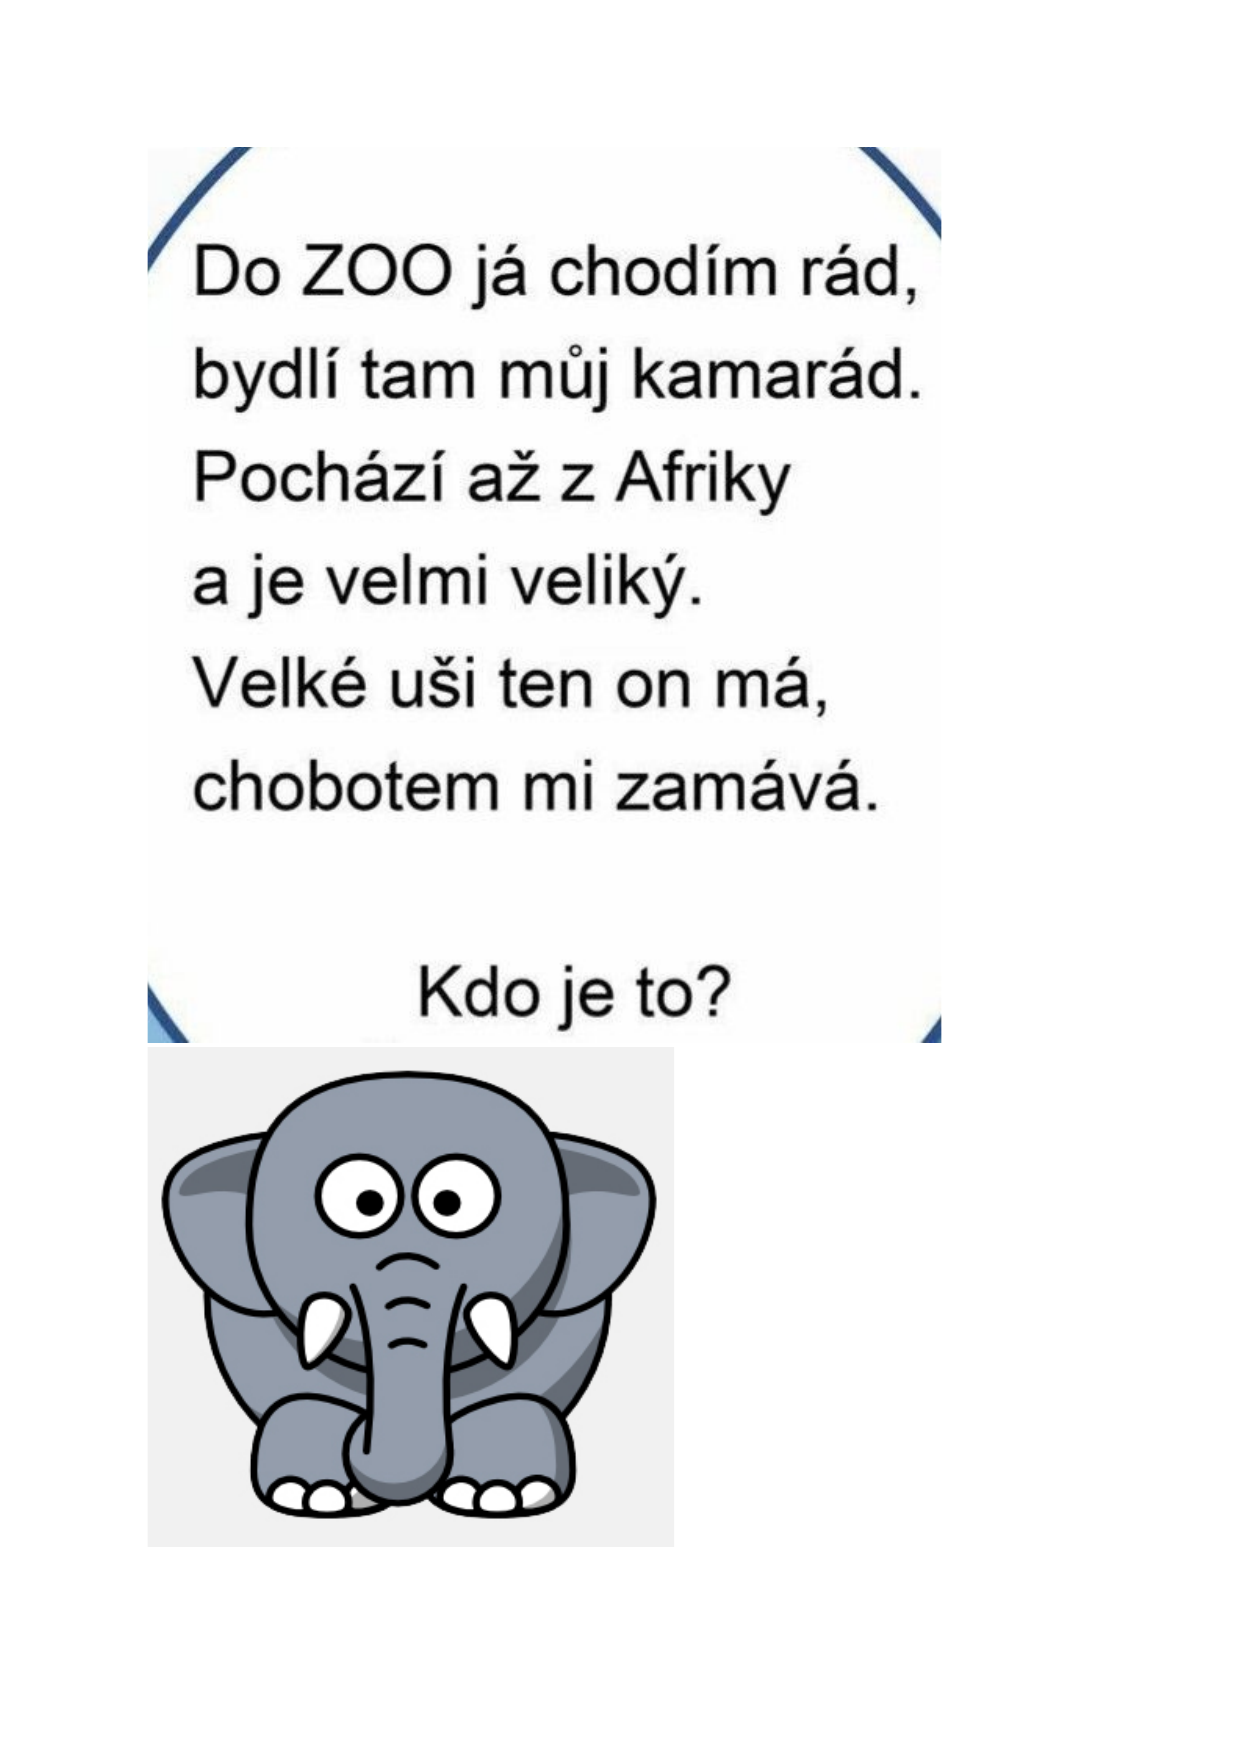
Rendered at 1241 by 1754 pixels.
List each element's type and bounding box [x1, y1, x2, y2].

picture [147, 147, 942, 1043]
picture [147, 1047, 675, 1547]
